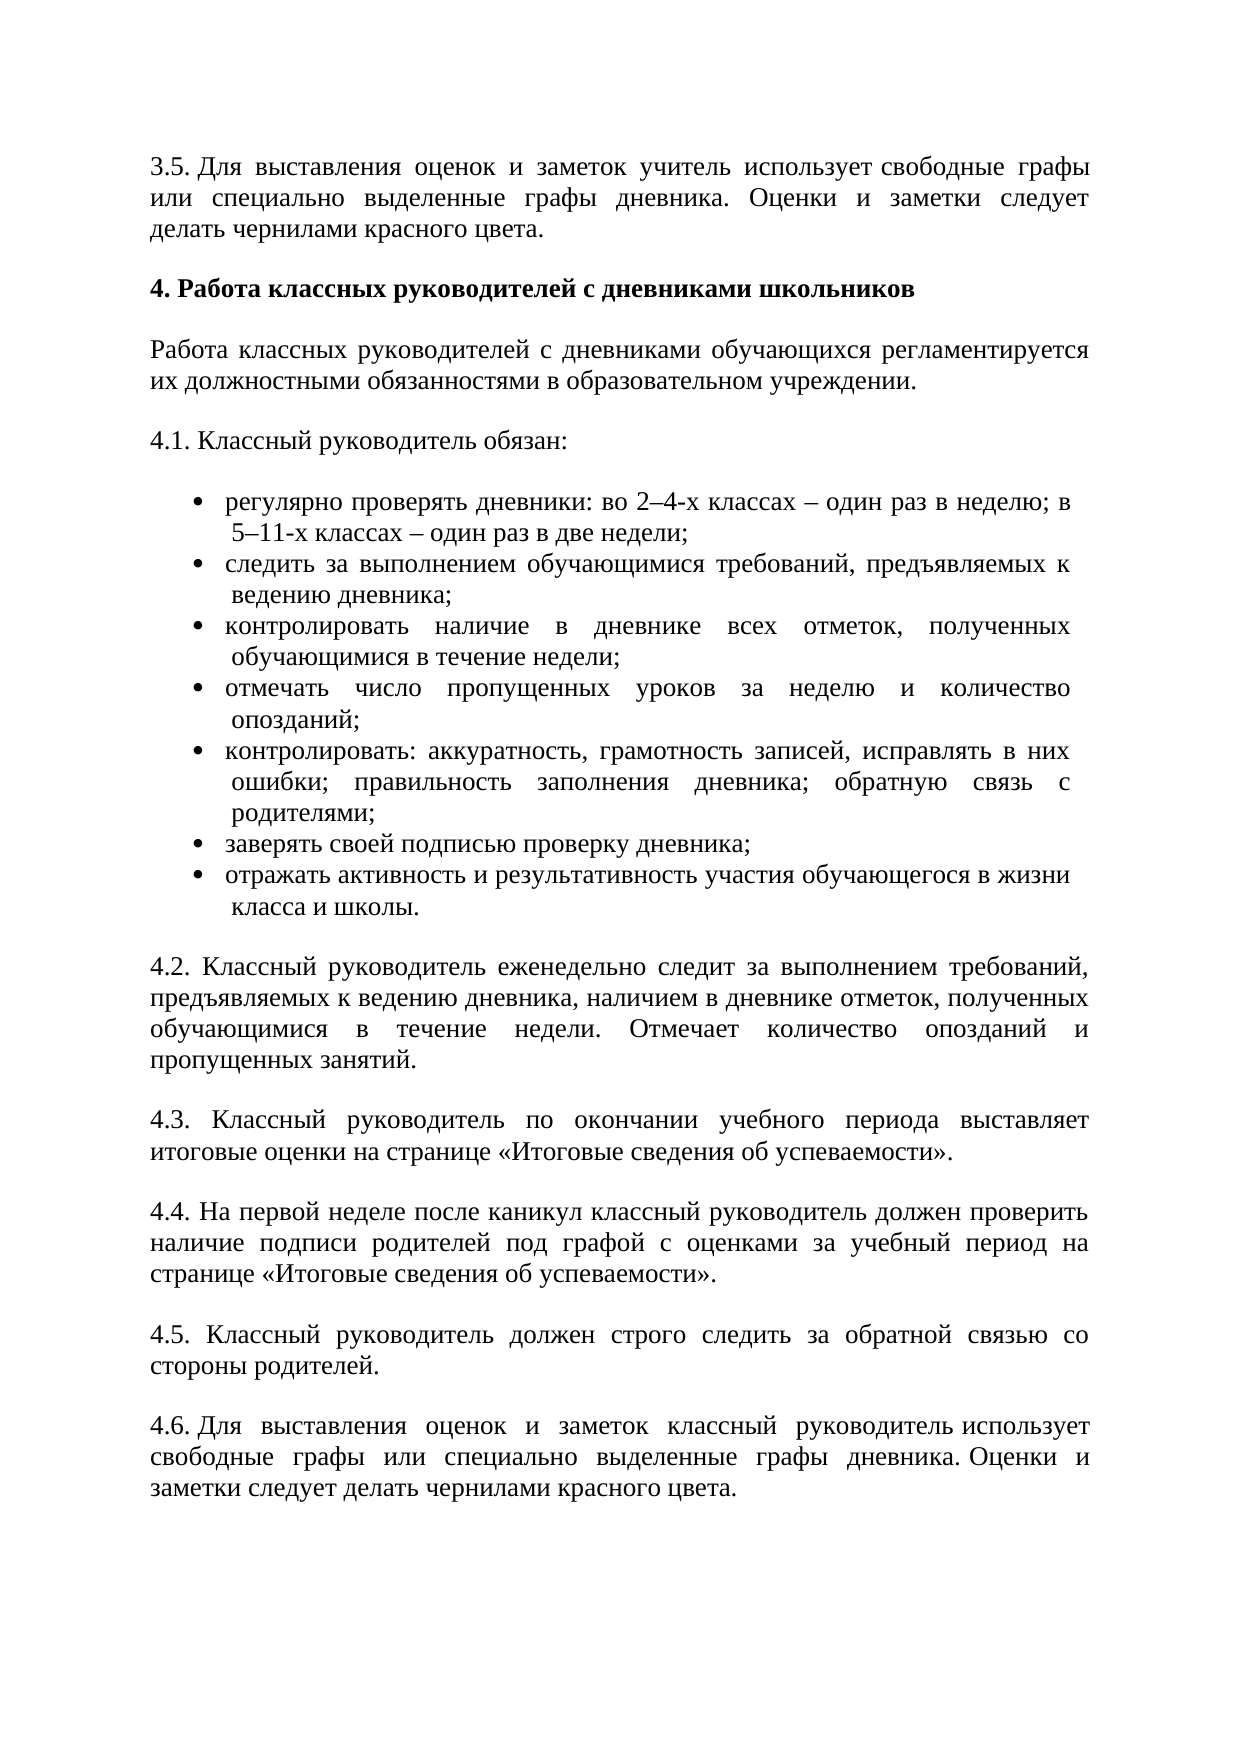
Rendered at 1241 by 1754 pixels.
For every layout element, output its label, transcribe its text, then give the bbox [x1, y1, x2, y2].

text 4.4. На первой неделе после каникул классный руководитель должен проверить наличие подписи родителей под графой с оценками за учебный период на странице «Итоговые сведения об успеваемости». [150, 1224, 1090, 1318]
text Работа классных руководителей с дневниками обучающихся регламентируется их должностными обязанностями в образовательном учреждении. [150, 333, 1090, 395]
list регулярно проверять дневники: во 2–4-х классах – один раз в неделю; в 5–11-х классах – один раз в две недели; [194, 485, 1071, 547]
list отражать активность и результативность участия обучающегося в жизни класса и школы. [194, 888, 1071, 950]
list контролировать наличие в дневнике всех отметок, полученных обучающимися в течение недели; [194, 609, 1071, 672]
text 4.3. Классный руководитель по окончании учебного периода выставляет итоговые оценки на странице «Итоговые сведения об успеваемости». [150, 1133, 1090, 1195]
text 4.2. Классный руководитель еженедельно следит за выполнением требований, предъявляемых к ведению дневника, наличием в дневнике отметок, полученных обучающимися в течение недели. Отмечает количество опозданий и пропущенных занятий. [150, 979, 1090, 1104]
text 4.6. Для выставления оценок и заметок классный руководитель использует свободные графы или специально выделенные графы дневника. Оценки и заметки следует делать чернилами красного цвета. [150, 1438, 1090, 1532]
text 4.5. Классный руководитель должен строго следить за обратной связью со стороны родителей. [150, 1347, 1090, 1409]
list заверять своей подписью проверку дневника; [194, 827, 1071, 858]
text 4.1. Классный руководитель обязан: [150, 424, 1090, 456]
list отмечать число пропущенных уроков за неделю и количество опозданий; [194, 672, 1071, 734]
text 4. Работа классных руководителей с дневниками школьников [150, 273, 1090, 304]
list контролировать: аккуратность, грамотность записей, исправлять в них ошибки; правильность заполнения дневника; обратную связь с родителями; [194, 734, 1071, 827]
text 3.5. Для выставления оценок и заметок учитель использует свободные графы или специально выделенные графы дневника. Оценки и заметки следует делать чернилами красного цвета. [150, 150, 1090, 243]
list следить за выполнением обучающимися требований, предъявляемых к ведению дневника; [194, 547, 1071, 609]
